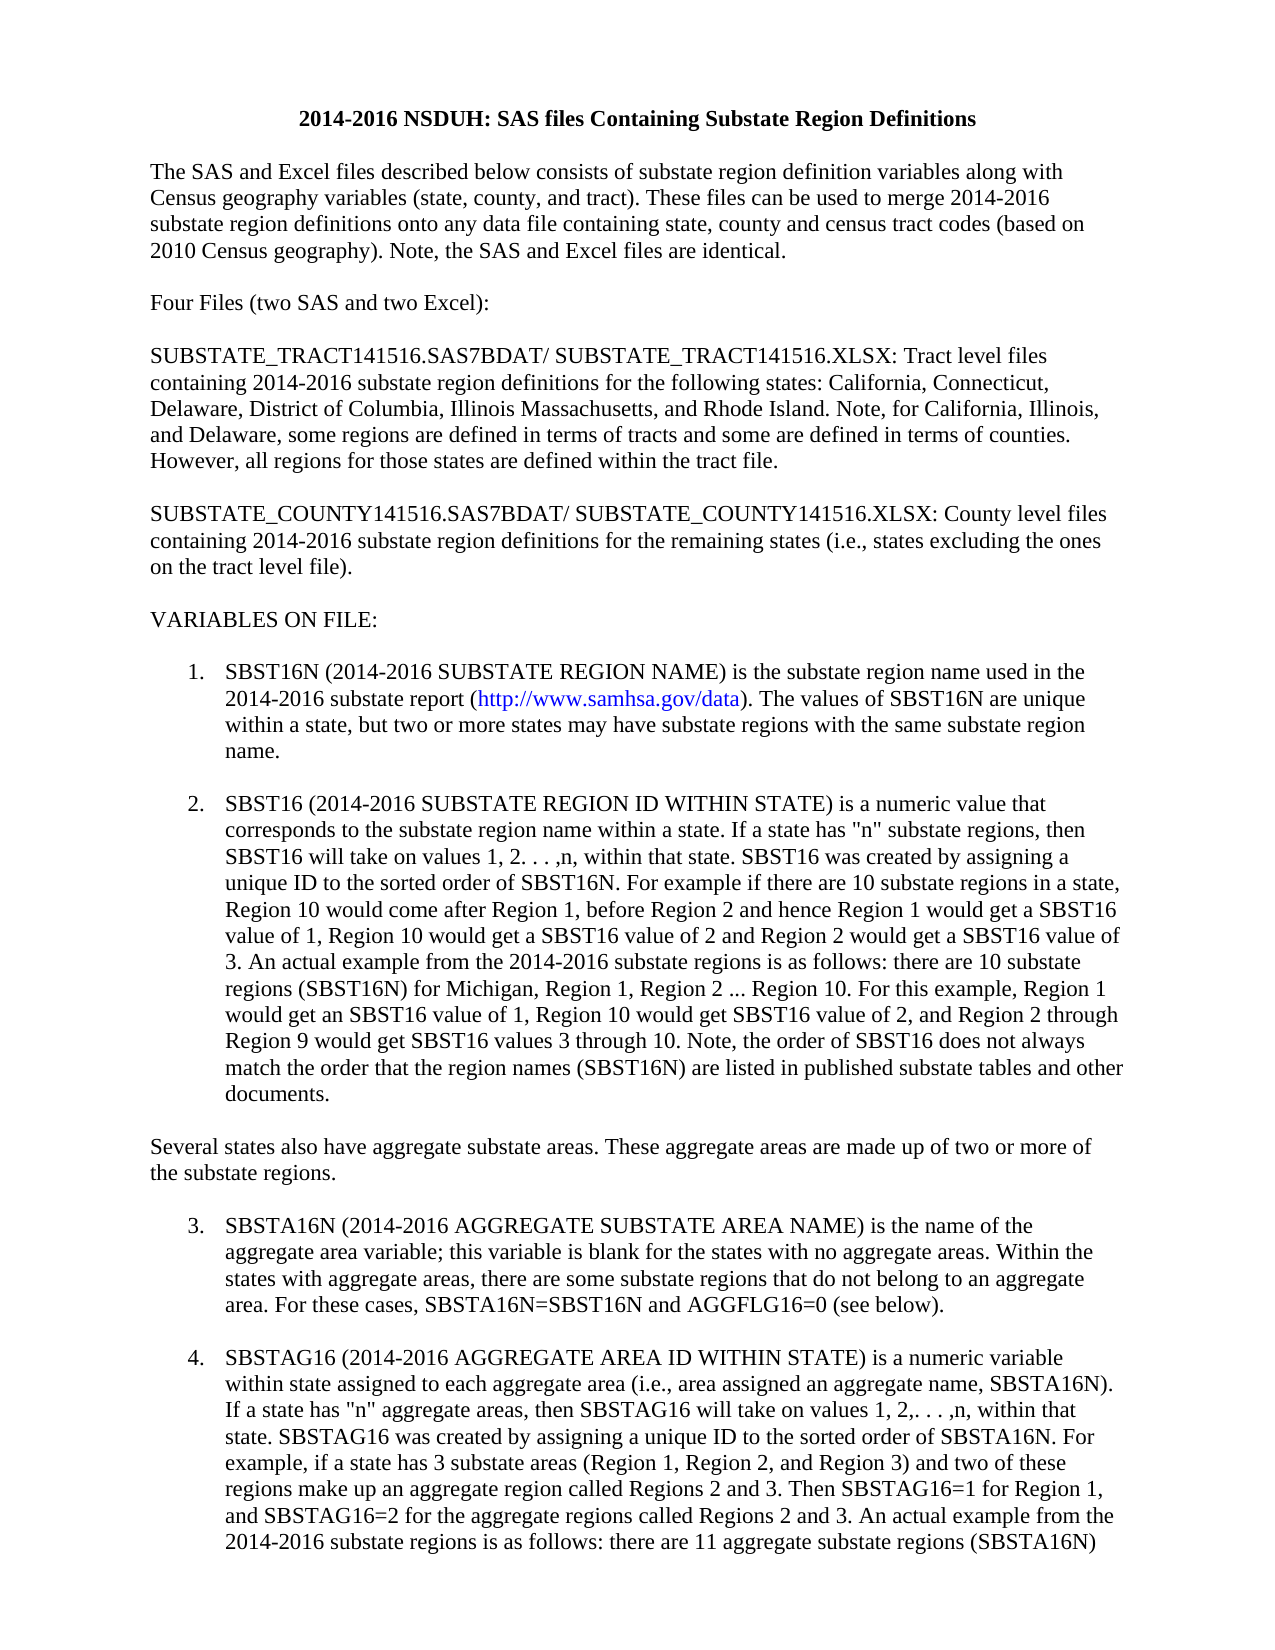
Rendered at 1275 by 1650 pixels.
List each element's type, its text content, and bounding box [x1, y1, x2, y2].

text Four Files (two SAS and two Excel): [150, 289, 1125, 316]
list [187, 1344, 1125, 1554]
text 2014-2016 NSDUH: SAS files Containing Substate Region Definitions [150, 105, 1125, 131]
list SBST16N (2014-2016 SUBSTATE REGION NAME) is the substate region name used in the 2014-2016 substate report (http://www.samhsa.gov/data). The values of SBST16N are unique within a state, but two or more states may have substate regions with the same substate region name. [187, 658, 1125, 764]
text SUBSTATE_TRACT141516.SAS7BDAT/ SUBSTATE_TRACT141516.XLSX: Tract level files containing 2014-2016 substate region definitions for the following states: California, Connecticut, Delaware, District of Columbia, Illinois Massachusetts, and Rhode Island. Note, for California, Illinois, and Delaware, some regions are defined in terms of tracts and some are defined in terms of counties. However, all regions for those states are defined within the tract file. [150, 342, 1125, 474]
list SBSTA16N (2014-2016 AGGREGATE SUBSTATE AREA NAME) is the name of the aggregate area variable; this variable is blank for the states with no aggregate areas. Within the states with aggregate areas, there are some substate regions that do not belong to an aggregate area. For these cases, SBSTA16N=SBST16N and AGGFLG16=0 (see below). [187, 1212, 1125, 1317]
text Several states also have aggregate substate areas. These aggregate areas are made up of two or more of the substate regions. [150, 1133, 1125, 1186]
text The SAS and Excel files described below consists of substate region definition variables along with Census geography variables (state, county, and tract). These files can be used to merge 2014-2016 substate region definitions onto any data file containing state, county and census tract codes (based on 2010 Census geography). Note, the SAS and Excel files are identical. [150, 158, 1125, 263]
text VARIABLES ON FILE: [150, 606, 1125, 632]
list SBST16 (2014-2016 SUBSTATE REGION ID WITHIN STATE) is a numeric value that corresponds to the substate region name within a state. If a state has "n" substate regions, then SBST16 will take on values 1, 2. . . ,n, within that state. SBST16 was created by assigning a unique ID to the sorted order of SBST16N. For example if there are 10 substate regions in a state, Region 10 would come after Region 1, before Region 2 and hence Region 1 would get a SBST16 value of 1, Region 10 would get a SBST16 value of 2 and Region 2 would get a SBST16 value of 3. An actual example from the 2014-2016 substate regions is as follows: there are 10 substate regions (SBST16N) for Michigan, Region 1, Region 2 ... Region 10. For this example, Region 1 would get an SBST16 value of 1, Region 10 would get SBST16 value of 2, and Region 2 through Region 9 would get SBST16 values 3 through 10. Note, the order of SBST16 does not always match the order that the region names (SBST16N) are listed in published substate tables and other documents. [187, 790, 1125, 1106]
text SUBSTATE_COUNTY141516.SAS7BDAT/ SUBSTATE_COUNTY141516.XLSX: County level files containing 2014-2016 substate region definitions for the remaining states (i.e., states excluding the ones on the tract level file). [150, 500, 1125, 579]
